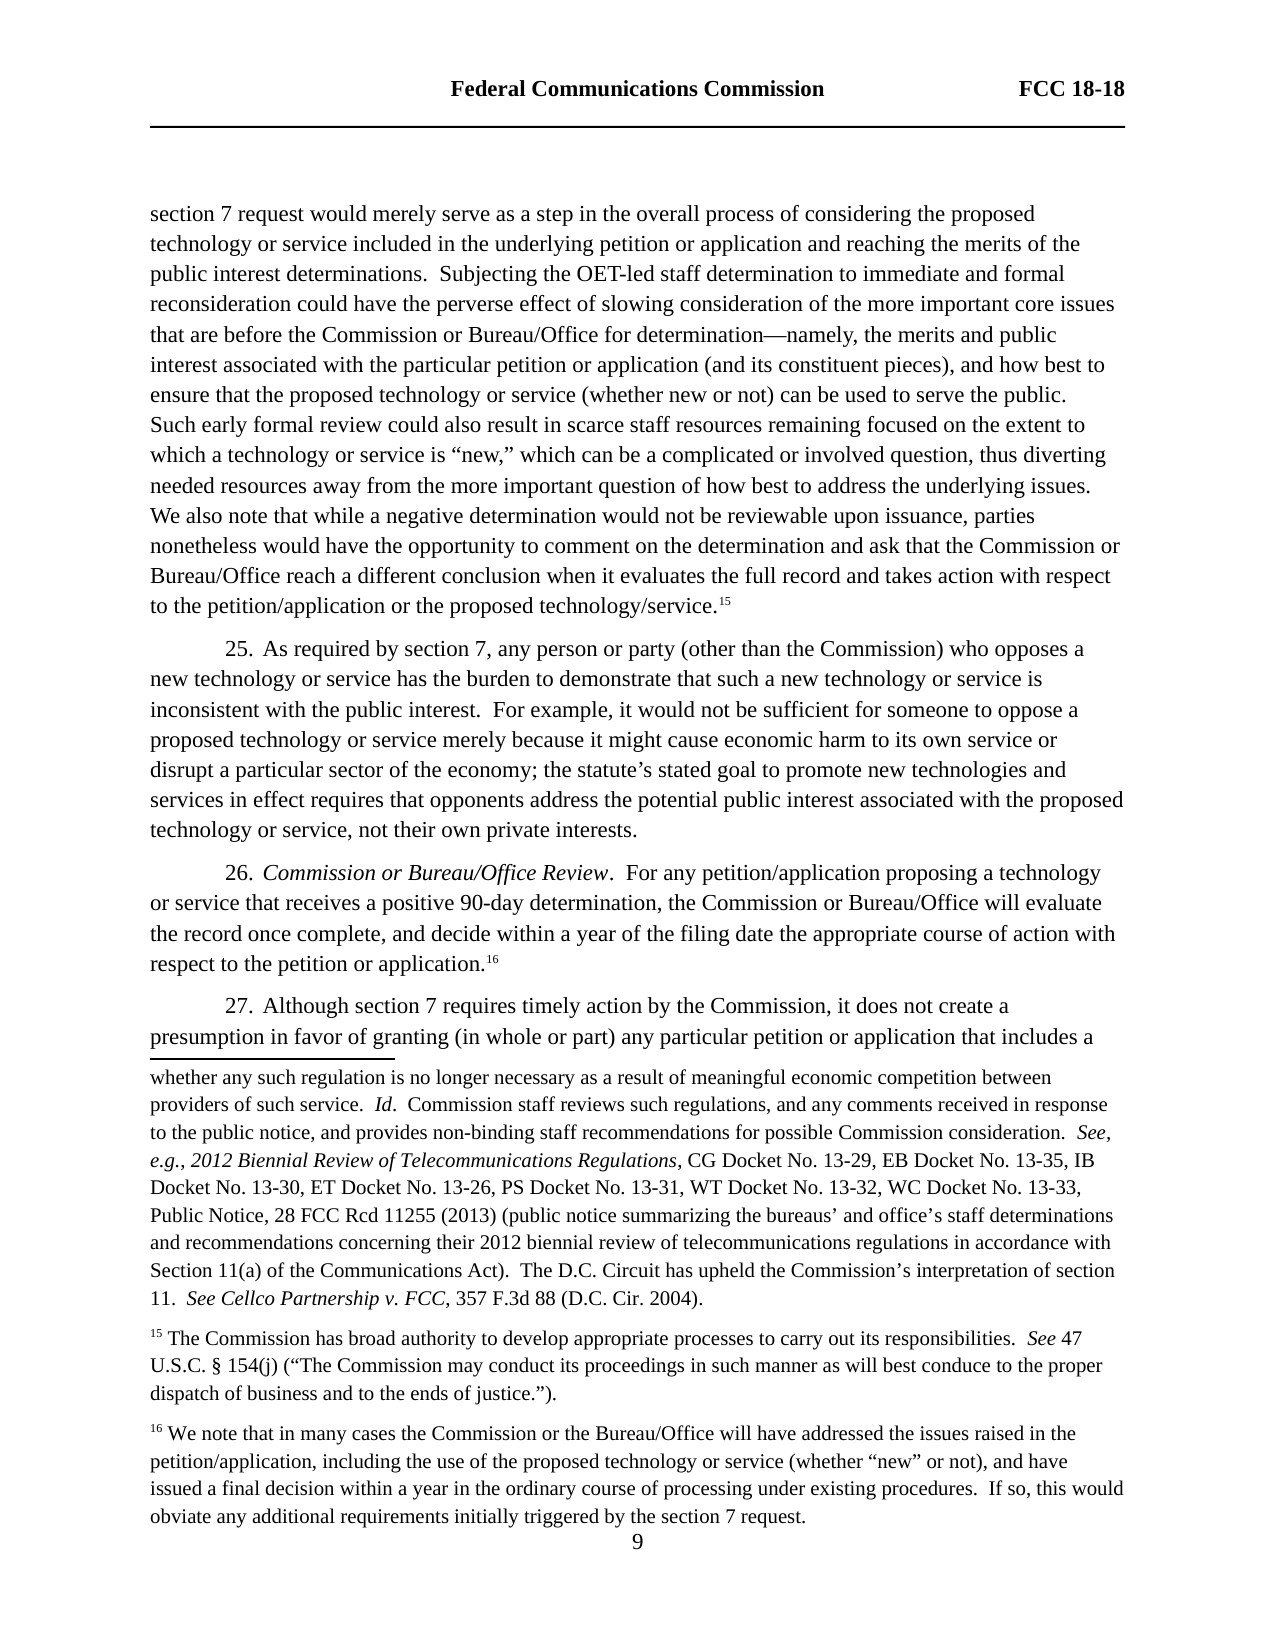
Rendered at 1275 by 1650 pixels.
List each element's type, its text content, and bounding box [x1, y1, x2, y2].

text Commission or Bureau/Office Review. For any petition/application proposing a technology or service that receives a positive 90-day determination, the Commission or Bureau/Office will evaluate the record once complete, and decide within a year of the filing date the appropriate course of action with respect to the petition or application. [150, 859, 1125, 976]
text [150, 200, 1125, 619]
text As required by section 7, any person or party (other than the Commission) who opposes a new technology or service has the burden to demonstrate that such a new technology or service is inconsistent with the public interest. For example, it would not be sufficient for someone to oppose a proposed technology or service merely because it might cause economic harm to its own service or disrupt a particular sector of the economy; the statute’s stated goal to promote new technologies and services in effect requires that opponents address the potential public interest associated with the proposed technology or service, not their own private interests. [150, 635, 1125, 843]
text Although section 7 requires timely action by the Commission, it does not create a presumption in favor of granting (in whole or part) any particular petition or application that includes a proposal to provide such new technology or service. Indeed, it grants the agency plenary authority to dispose of the petition or application as it sees fit, including by initiating its own proceeding to explore matters further. [150, 992, 1125, 1049]
